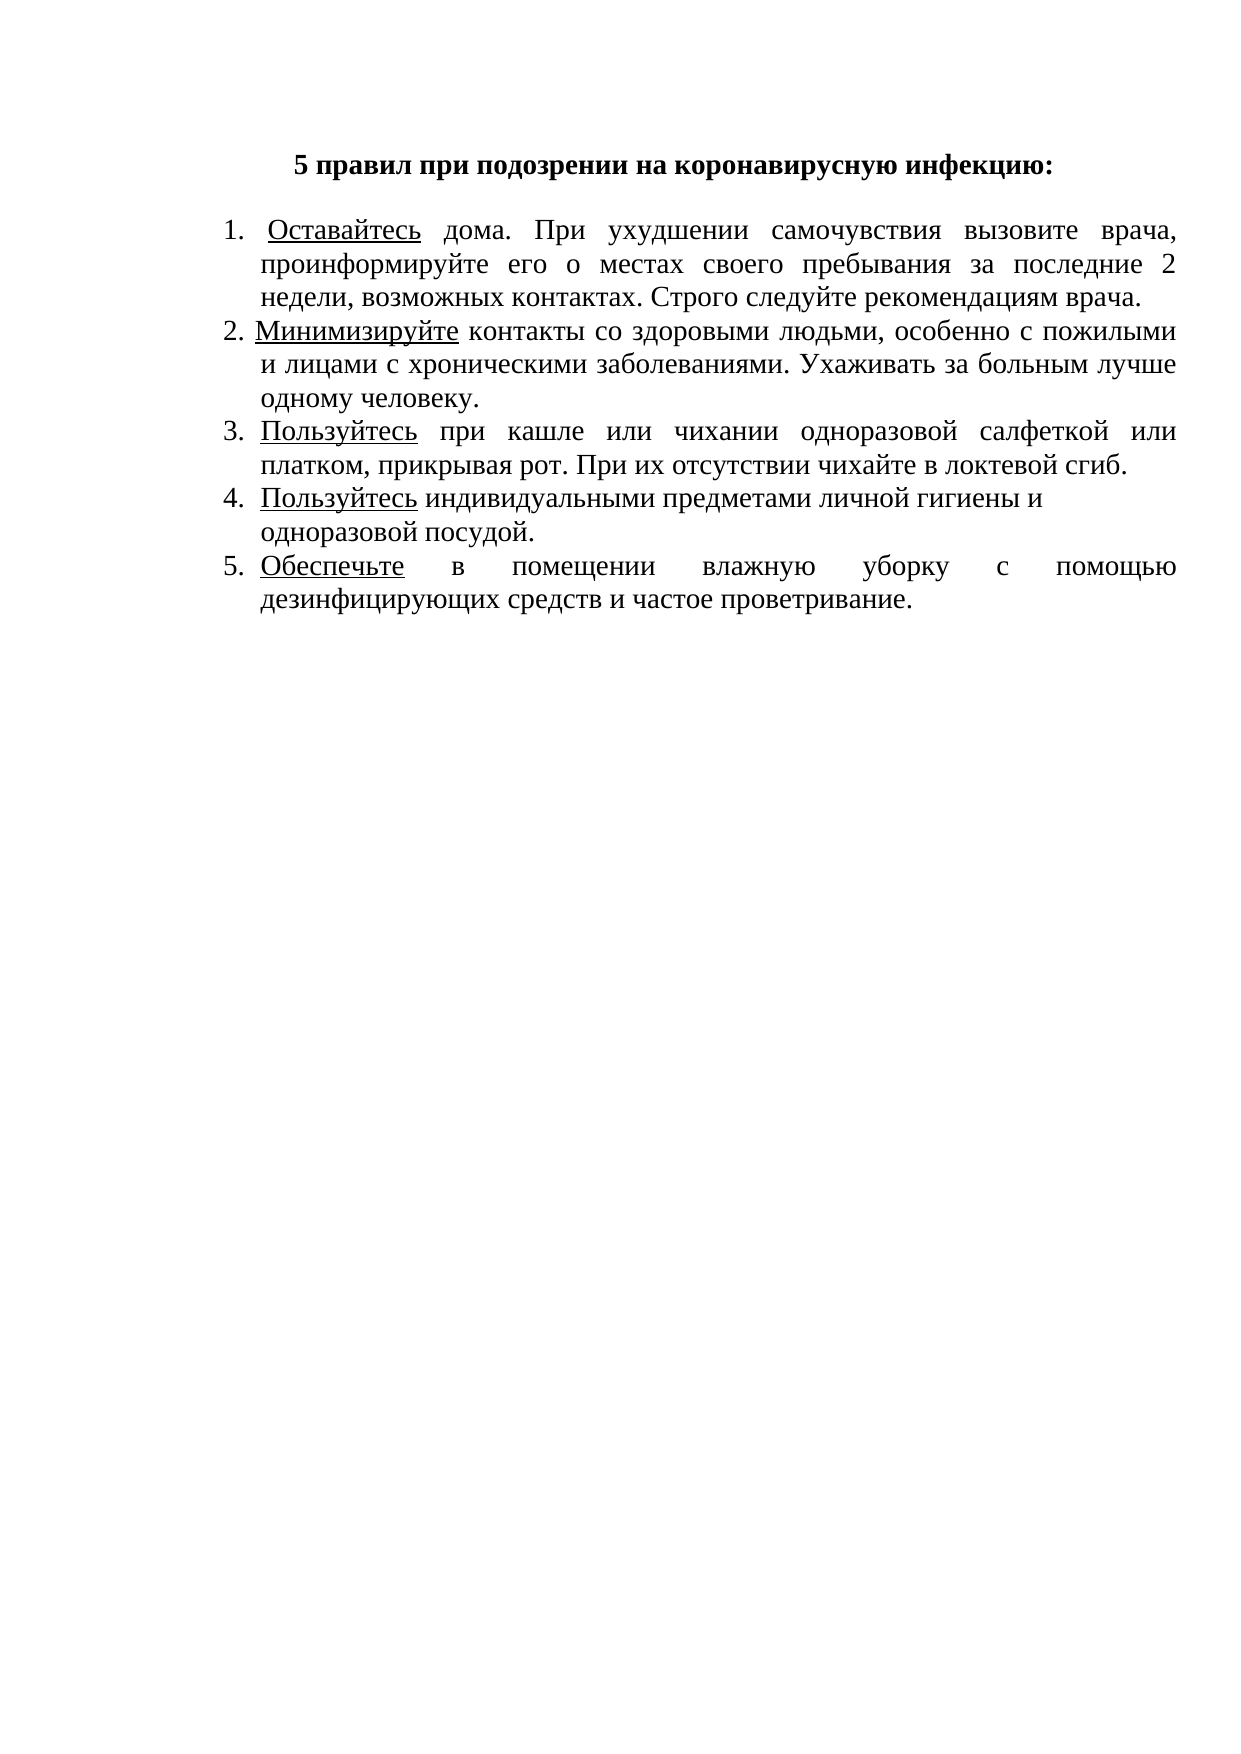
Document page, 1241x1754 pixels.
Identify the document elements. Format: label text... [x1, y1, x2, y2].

list Пользуйтесь индивидуальными предметами личной гигиены и одноразовой посудой. [223, 481, 1178, 548]
list Обеспечьте в помещении влажную уборку с помощью дезинфицирующих средств и частое проветривание. [223, 548, 1178, 615]
list Пользуйтесь при кашле или чихании одноразовой салфеткой или платком, прикрывая рот. При их отсутствии чихайте в локтевой сгиб. [223, 413, 1178, 481]
text 2. Минимизируйте контакты со здоровыми людьми, особенно с пожилыми и лицами с хроническими заболеваниями. Ухаживать за больным лучше одному человеку. [223, 313, 1178, 413]
text 5 правил при подозрении на коронавирусную инфекцию: [294, 147, 1178, 181]
text 1. Оставайтесь дома. При ухудшении самочувствия вызовите врача, проинформируйте его о местах своего пребывания за последние 2 недели, возможных контактах. Строго следуйте рекомендациям врача. [223, 212, 1178, 313]
